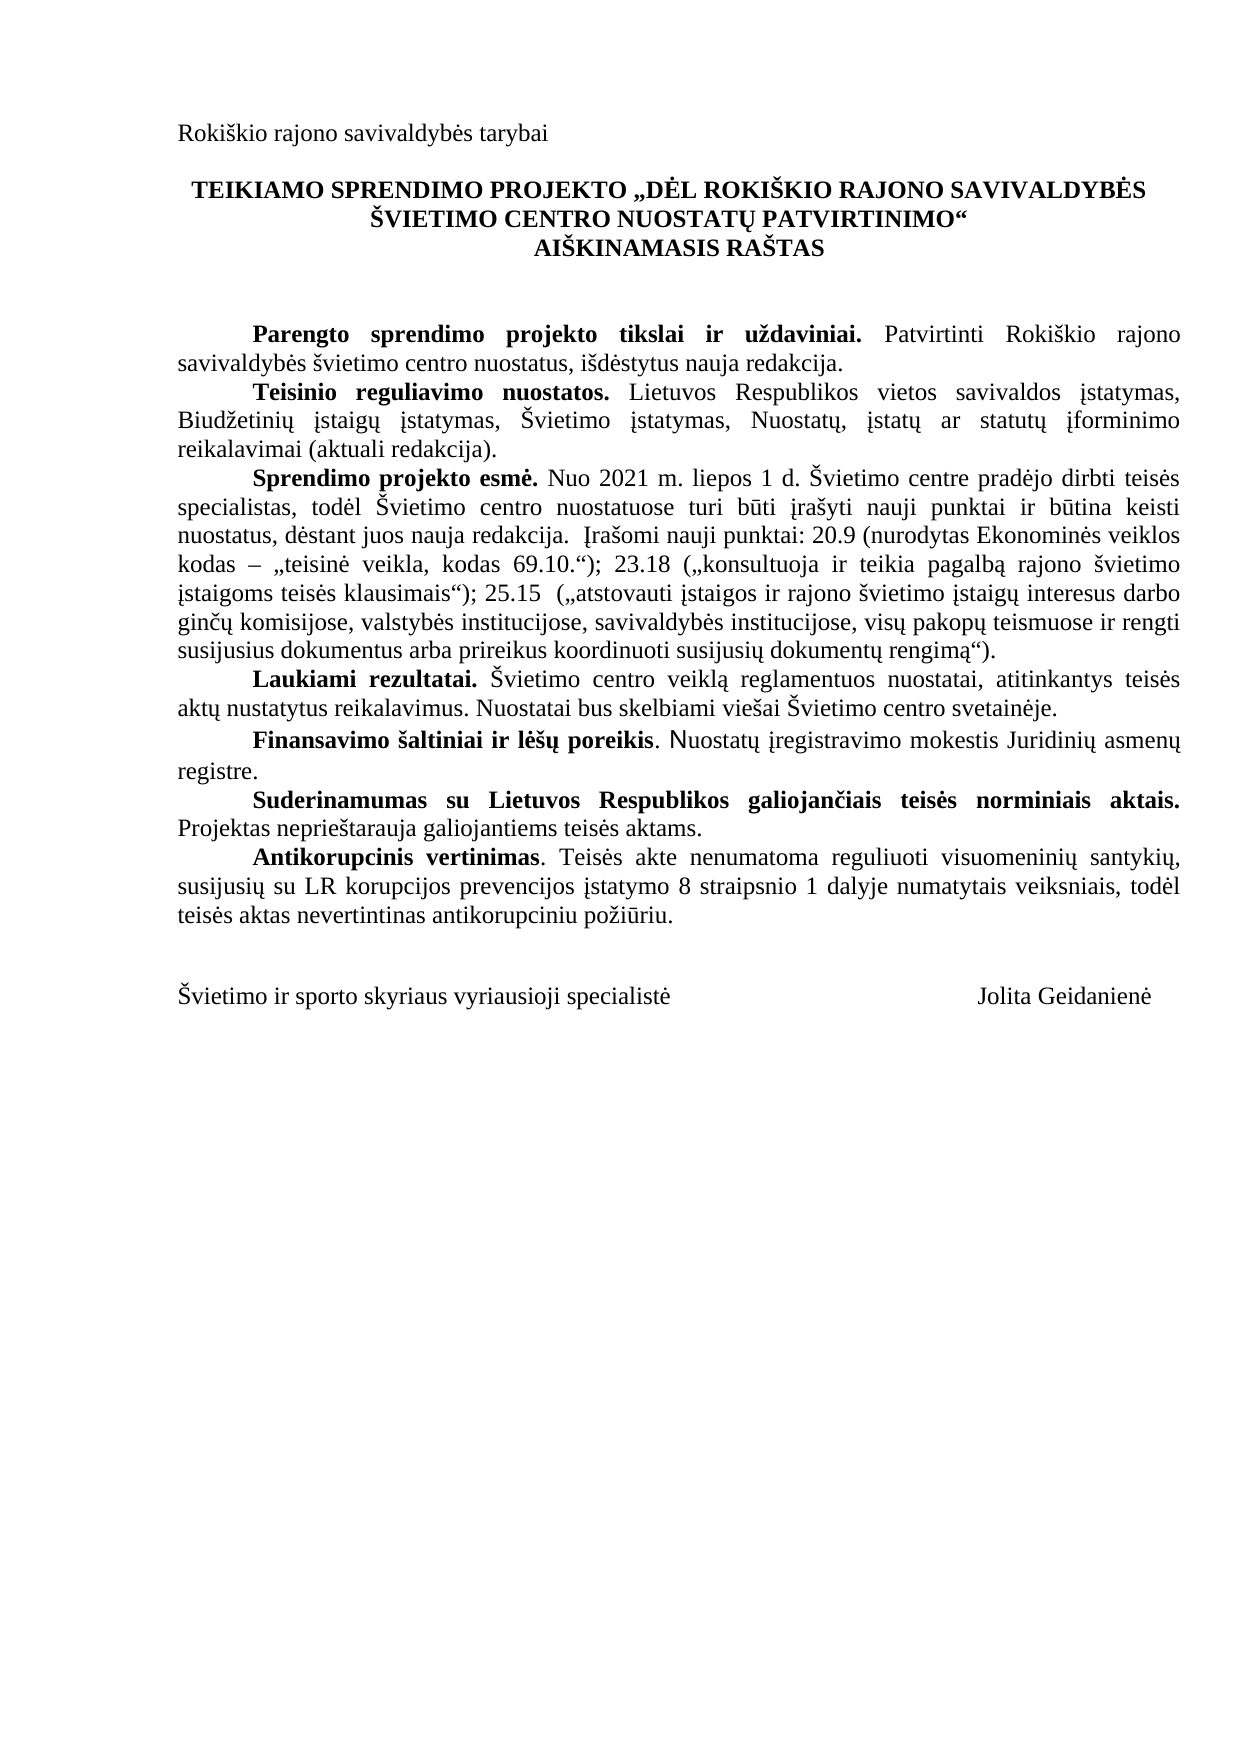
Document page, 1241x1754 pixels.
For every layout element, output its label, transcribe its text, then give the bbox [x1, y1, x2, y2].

text Švietimo ir sporto skyriaus vyriausioji specialistė Jolita Geidanienė [177, 981, 1161, 1010]
text AIŠKINAMASIS RAŠTAS [177, 233, 1181, 262]
text TEIKIAMO SPRENDIMO PROJEKTO „DĖL ROKIŠKIO RAJONO SAVIVALDYBĖS ŠVIETIMO CENTRO NUOSTATŲ PATVIRTINIMO“ [177, 176, 1161, 233]
text Sprendimo projekto esmė. Nuo 2021 m. liepos 1 d. Švietimo centre pradėjo dirbti teisės specialistas, todėl Švietimo centro nuostatuose turi būti įrašyti nauji punktai ir būtina keisti nuostatus, dėstant juos nauja redakcija. Įrašomi nauji punktai: 20.9 (nurodytas Ekonominės veiklos kodas – „teisinė veikla, kodas 69.10.“); 23.18 („konsultuoja ir teikia pagalbą rajono švietimo įstaigoms teisės klausimais“); 25.15 („atstovauti įstaigos ir rajono švietimo įstaigų interesus darbo ginčų komisijose, valstybės institucijose, savivaldybės institucijose, visų pakopų teismuose ir rengti susijusius dokumentus arba prireikus koordinuoti susijusių dokumentų rengimą“). [177, 463, 1181, 664]
text Laukiami rezultatai. Švietimo centro veiklą reglamentuos nuostatai, atitinkantys teisės aktų nustatytus reikalavimus. Nuostatai bus skelbiami viešai Švietimo centro svetainėje. [177, 664, 1181, 722]
text Finansavimo šaltiniai ir lėšų poreikis. Nuostatų įregistravimo mokestis Juridinių asmenų registre. [177, 722, 1181, 785]
text Teisinio reguliavimo nuostatos. Lietuvos Respublikos vietos savivaldos įstatymas, Biudžetinių įstaigų įstatymas, Švietimo įstatymas, Nuostatų, įstatų ar statutų įforminimo reikalavimai (aktuali redakcija). [177, 377, 1181, 463]
text Antikorupcinis vertinimas. Teisės akte nenumatoma reguliuoti visuomeninių santykių, susijusių su LR korupcijos prevencijos įstatymo 8 straipsnio 1 dalyje numatytais veiksniais, todėl teisės aktas nevertintinas antikorupciniu požiūriu. [177, 842, 1181, 928]
text Parengto sprendimo projekto tikslai ir uždaviniai. Patvirtinti Rokiškio rajono savivaldybės švietimo centro nuostatus, išdėstytus nauja redakcija. [177, 319, 1181, 377]
text Suderinamumas su Lietuvos Respublikos galiojančiais teisės norminiais aktais. Projektas neprieštarauja galiojantiems teisės aktams. [177, 785, 1181, 842]
text Rokiškio rajono savivaldybės tarybai [177, 118, 1181, 147]
